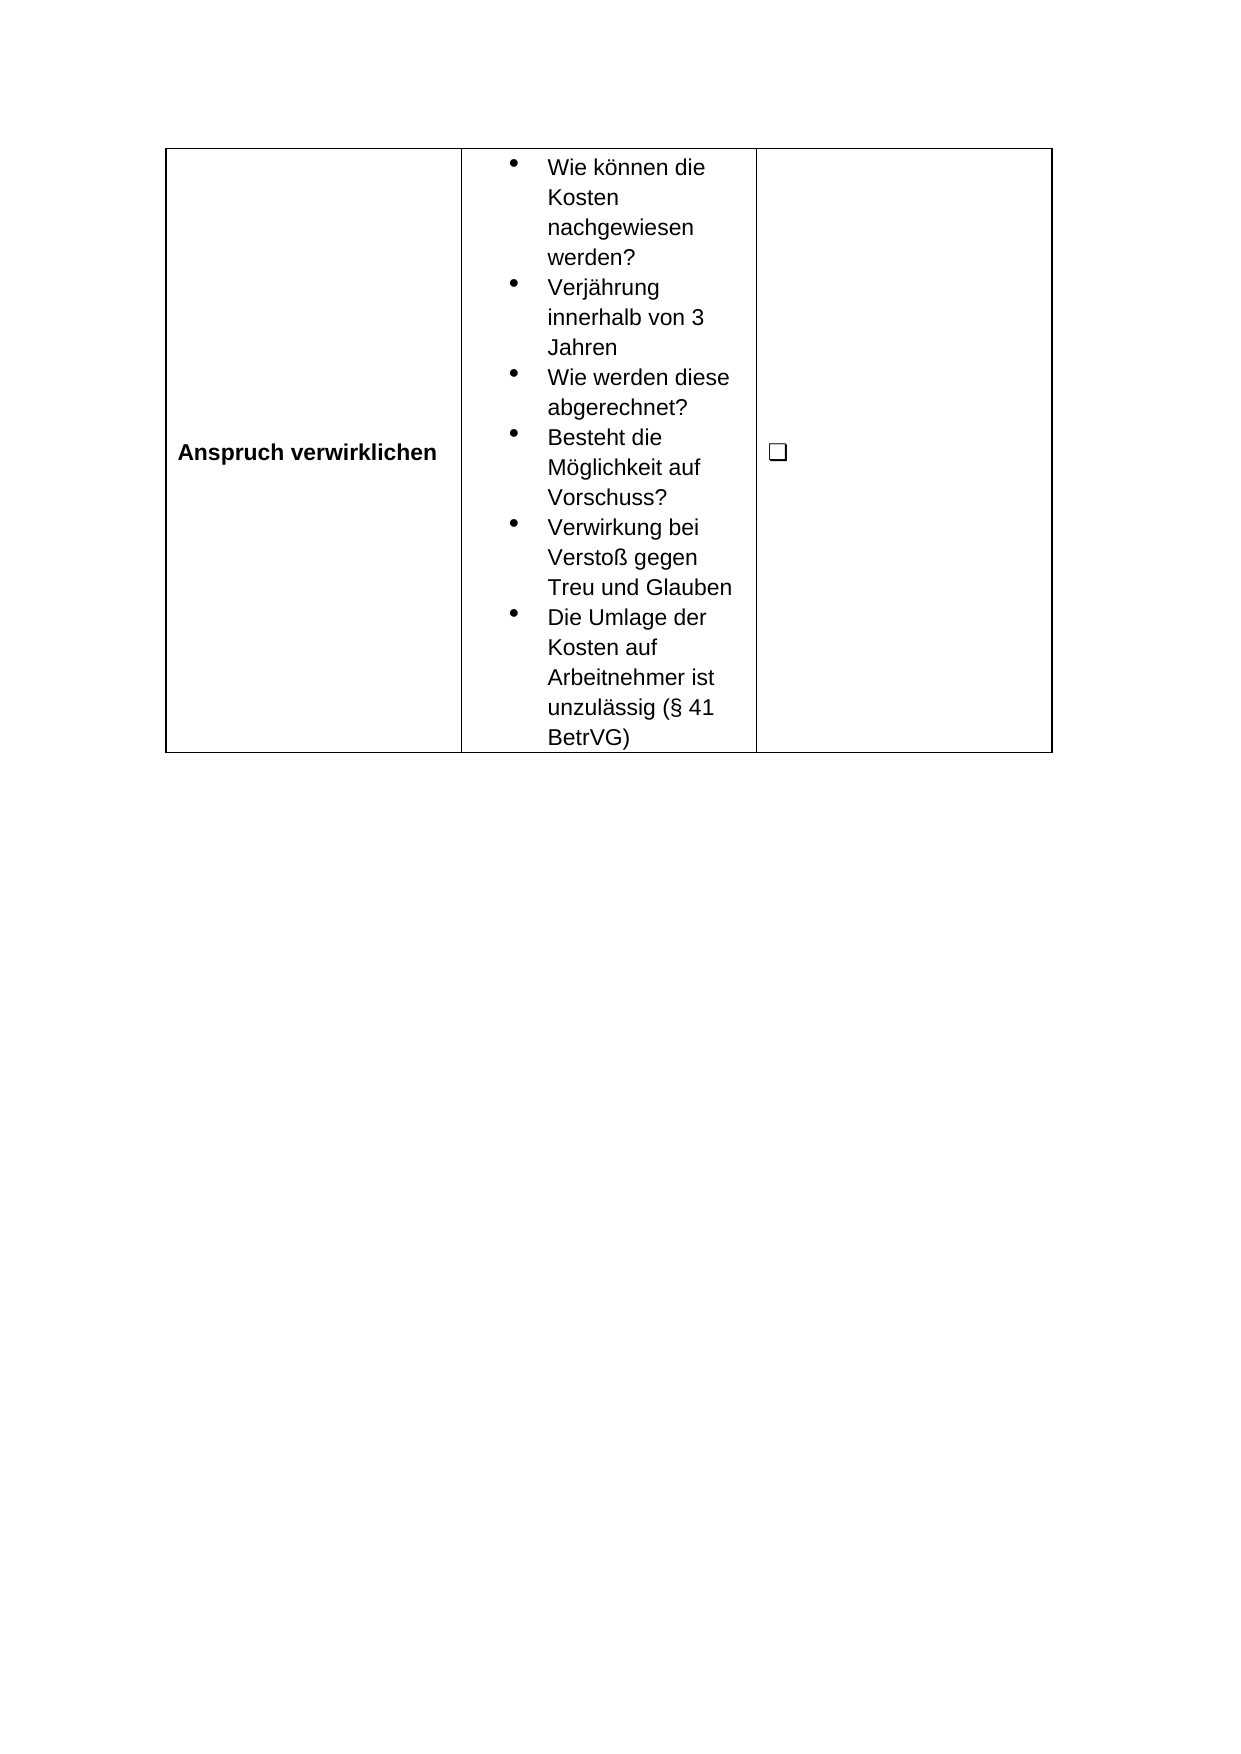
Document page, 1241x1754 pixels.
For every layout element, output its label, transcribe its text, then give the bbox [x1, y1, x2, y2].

table_cell Wie können die Kosten nachgewiesen werden? Verjährung innerhalb von 3 Jahren Wie werden diese abgerechnet? Besteht die Möglichkeit auf Vorschuss? Verwirkung bei Verstoß gegen Treu und Glauben Die Umlage der Kosten auf Arbeitnehmer ist unzulässig (§ 41 BetrVG) [462, 149, 756, 752]
table_cell Anspruch verwirklichen [167, 149, 461, 752]
table_cell ❏ [757, 149, 1051, 752]
